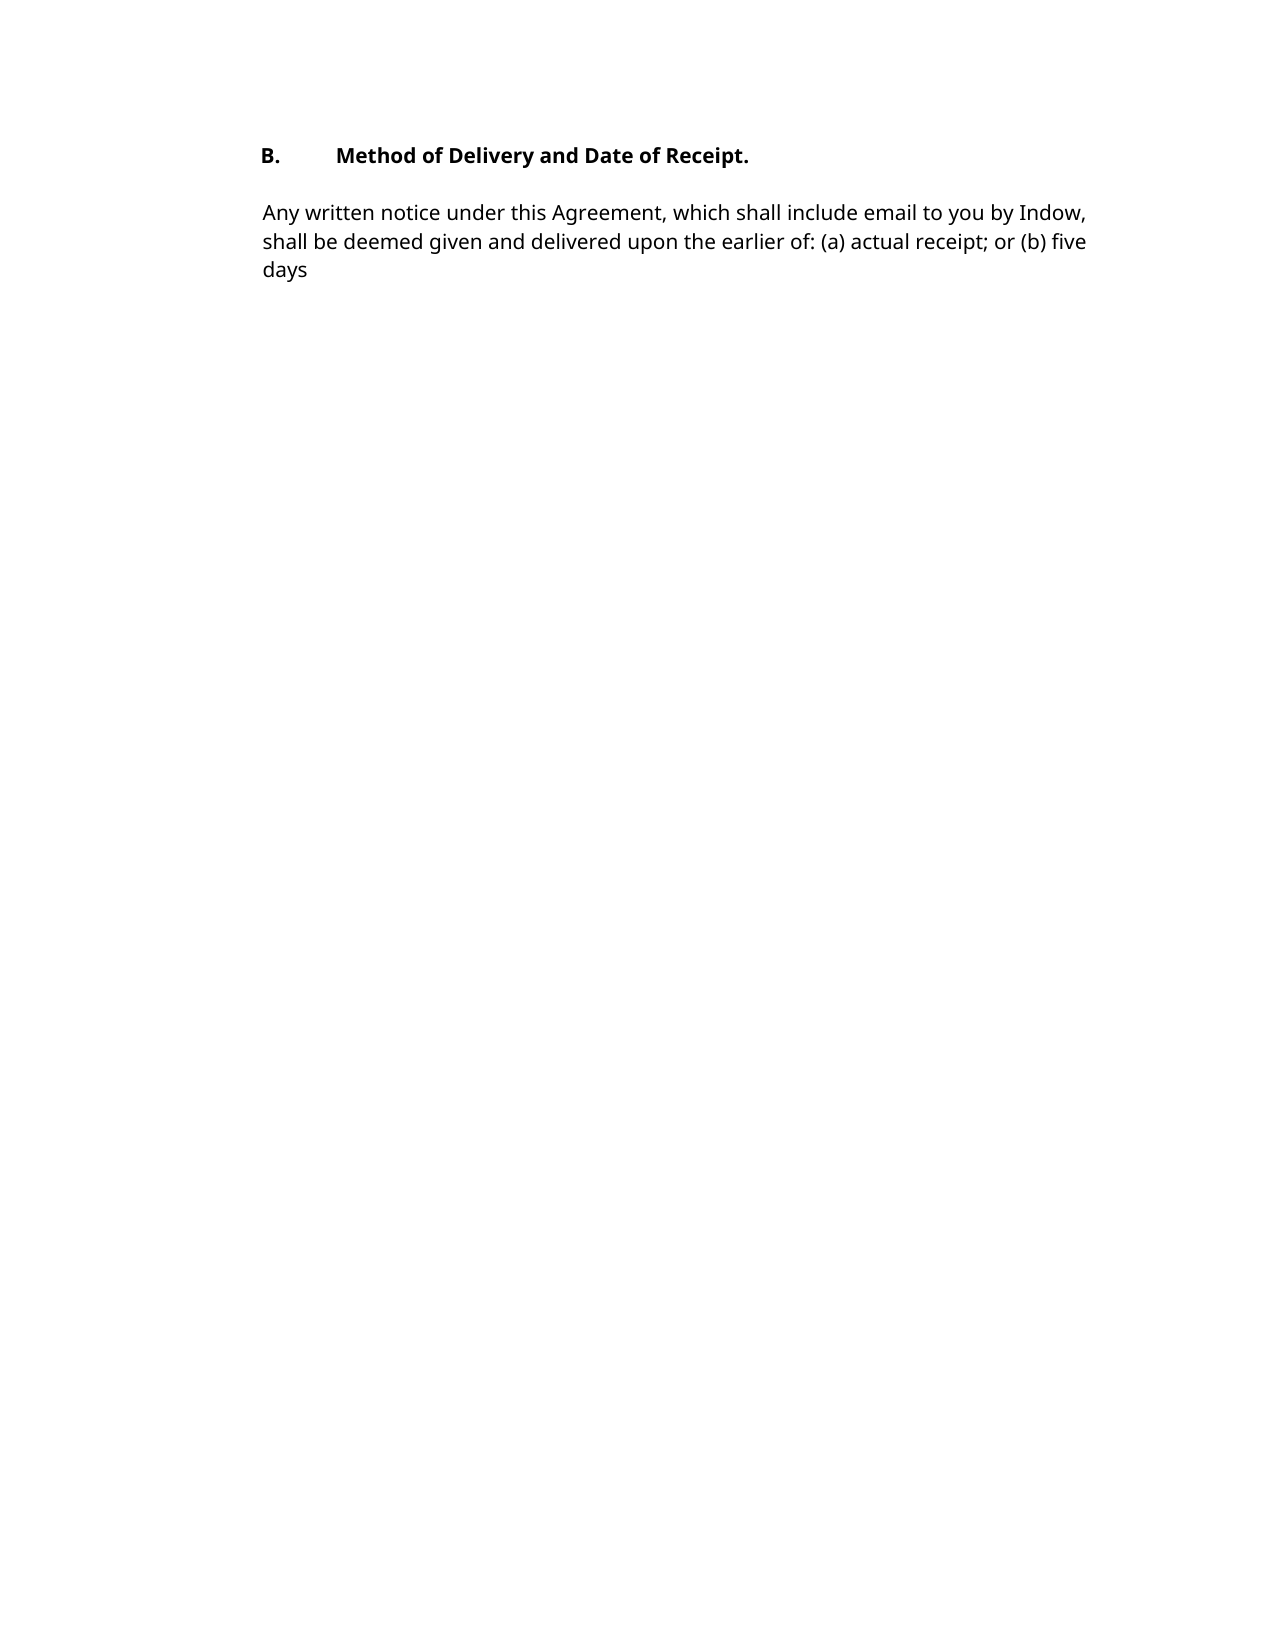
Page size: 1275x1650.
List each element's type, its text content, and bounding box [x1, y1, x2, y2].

text Any written notice under this Agreement, which shall include email to you by Indow, shall be deemed given and delivered upon the earlier of: (a) actual receipt; or (b) five days [262, 198, 1087, 284]
subtitle Method of Delivery and Date of Receipt. [260, 142, 1102, 170]
